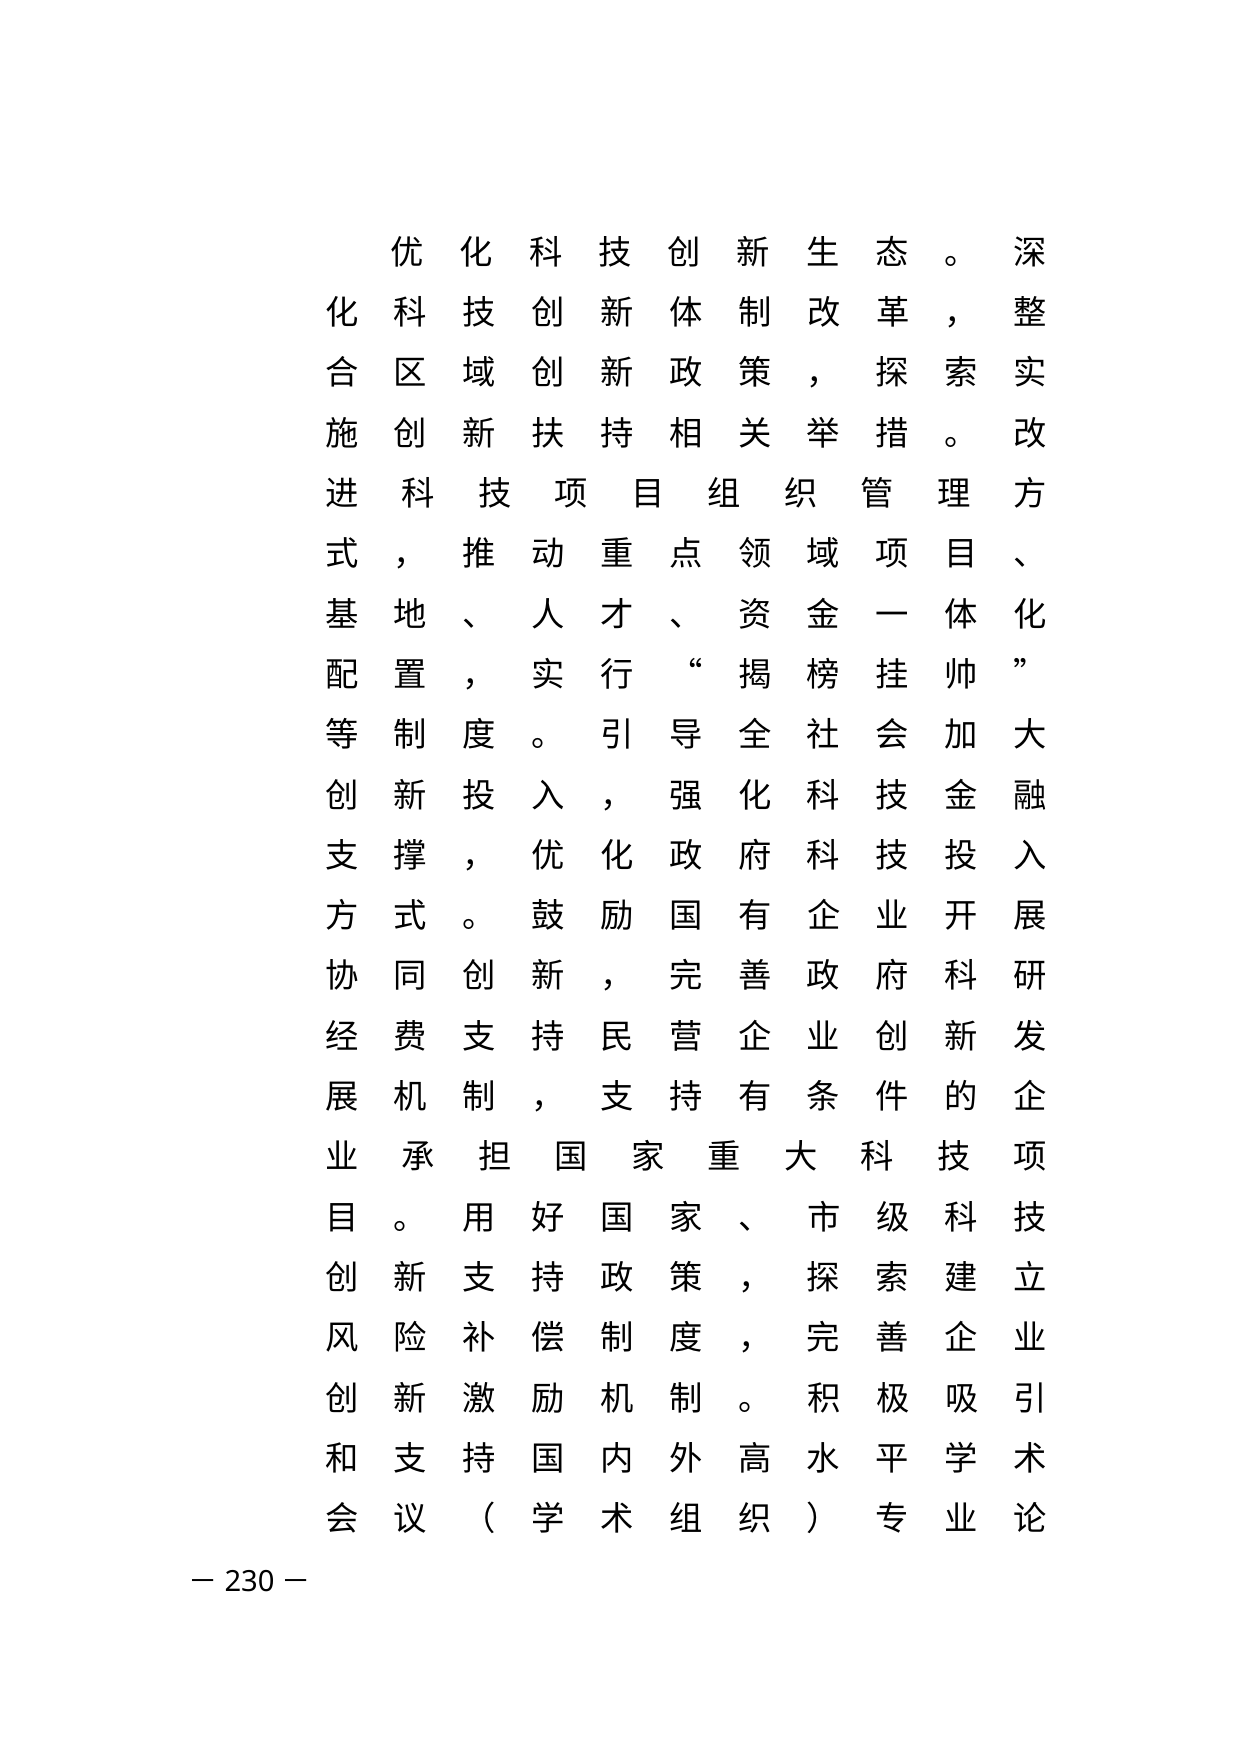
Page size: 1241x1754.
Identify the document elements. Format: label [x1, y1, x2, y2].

text [294, 219, 1079, 1546]
